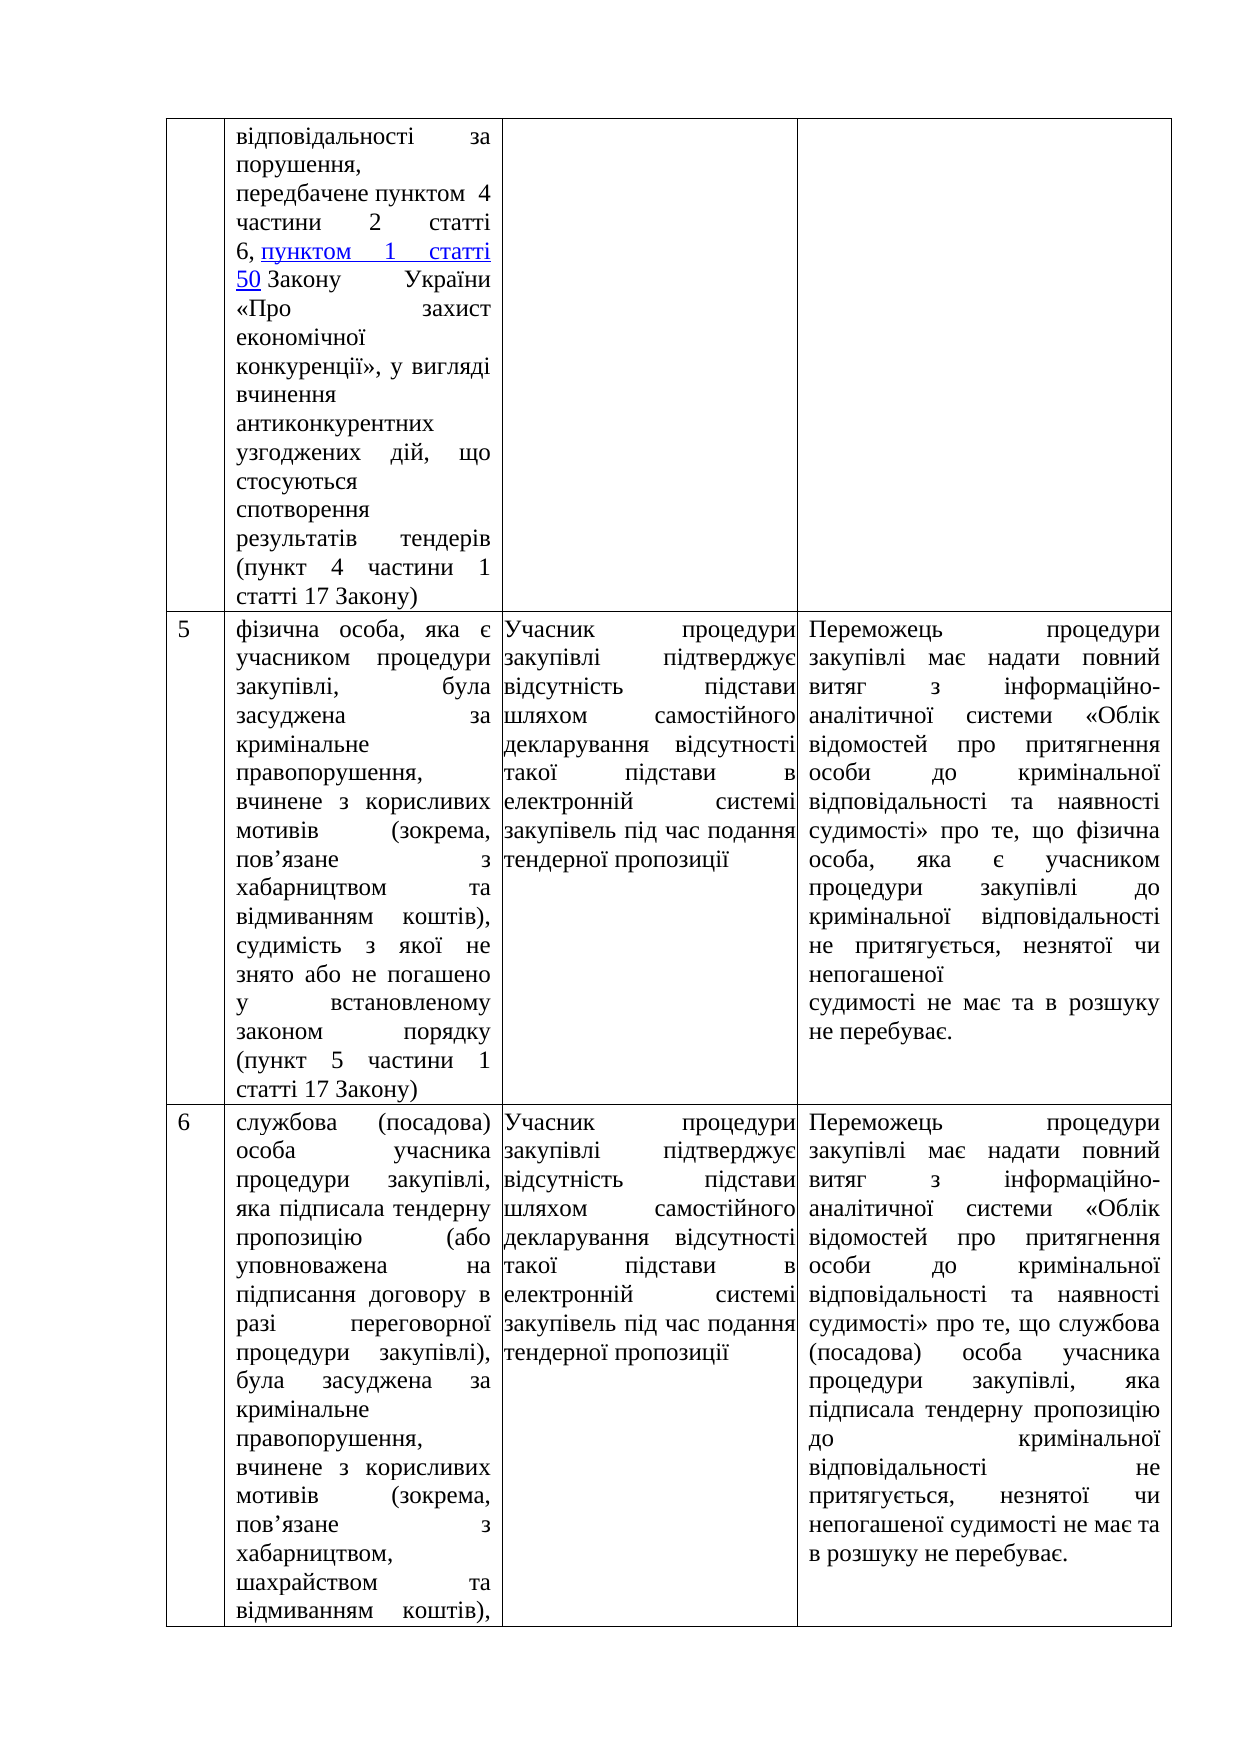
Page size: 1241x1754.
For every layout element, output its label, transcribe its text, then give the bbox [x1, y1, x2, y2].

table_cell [503, 119, 797, 611]
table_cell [798, 119, 1171, 611]
table_cell 6 [167, 1105, 224, 1626]
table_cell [503, 1105, 797, 1626]
table_cell 5 [167, 612, 224, 1104]
table_cell фізична особа, яка є учасником процедури закупівлі, була засуджена за кримінальне правопорушення, вчинене з корисливих мотивів (зокрема, пов’язане з хабарництвом та відмиванням коштів), судимість з якої не знято або не погашено у встановленому законом порядку (пункт 5 частини 1 статті 17 Закону) [225, 612, 502, 1104]
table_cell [225, 119, 502, 611]
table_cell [225, 1105, 502, 1626]
table_cell 4 [167, 119, 224, 611]
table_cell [798, 1105, 1171, 1626]
table_cell Переможець процедури закупівлі має надати повний витяг з інформаційно-аналітичної системи «Облік відомостей про притягнення особи до кримінальної відповідальності та наявності судимості» про те, що фізична особа, яка є учасником процедури закупівлі до кримінальної відповідальності не притягується, незнятої чи непогашеної судимості не має та в розшуку не перебуває. [798, 612, 1171, 1104]
